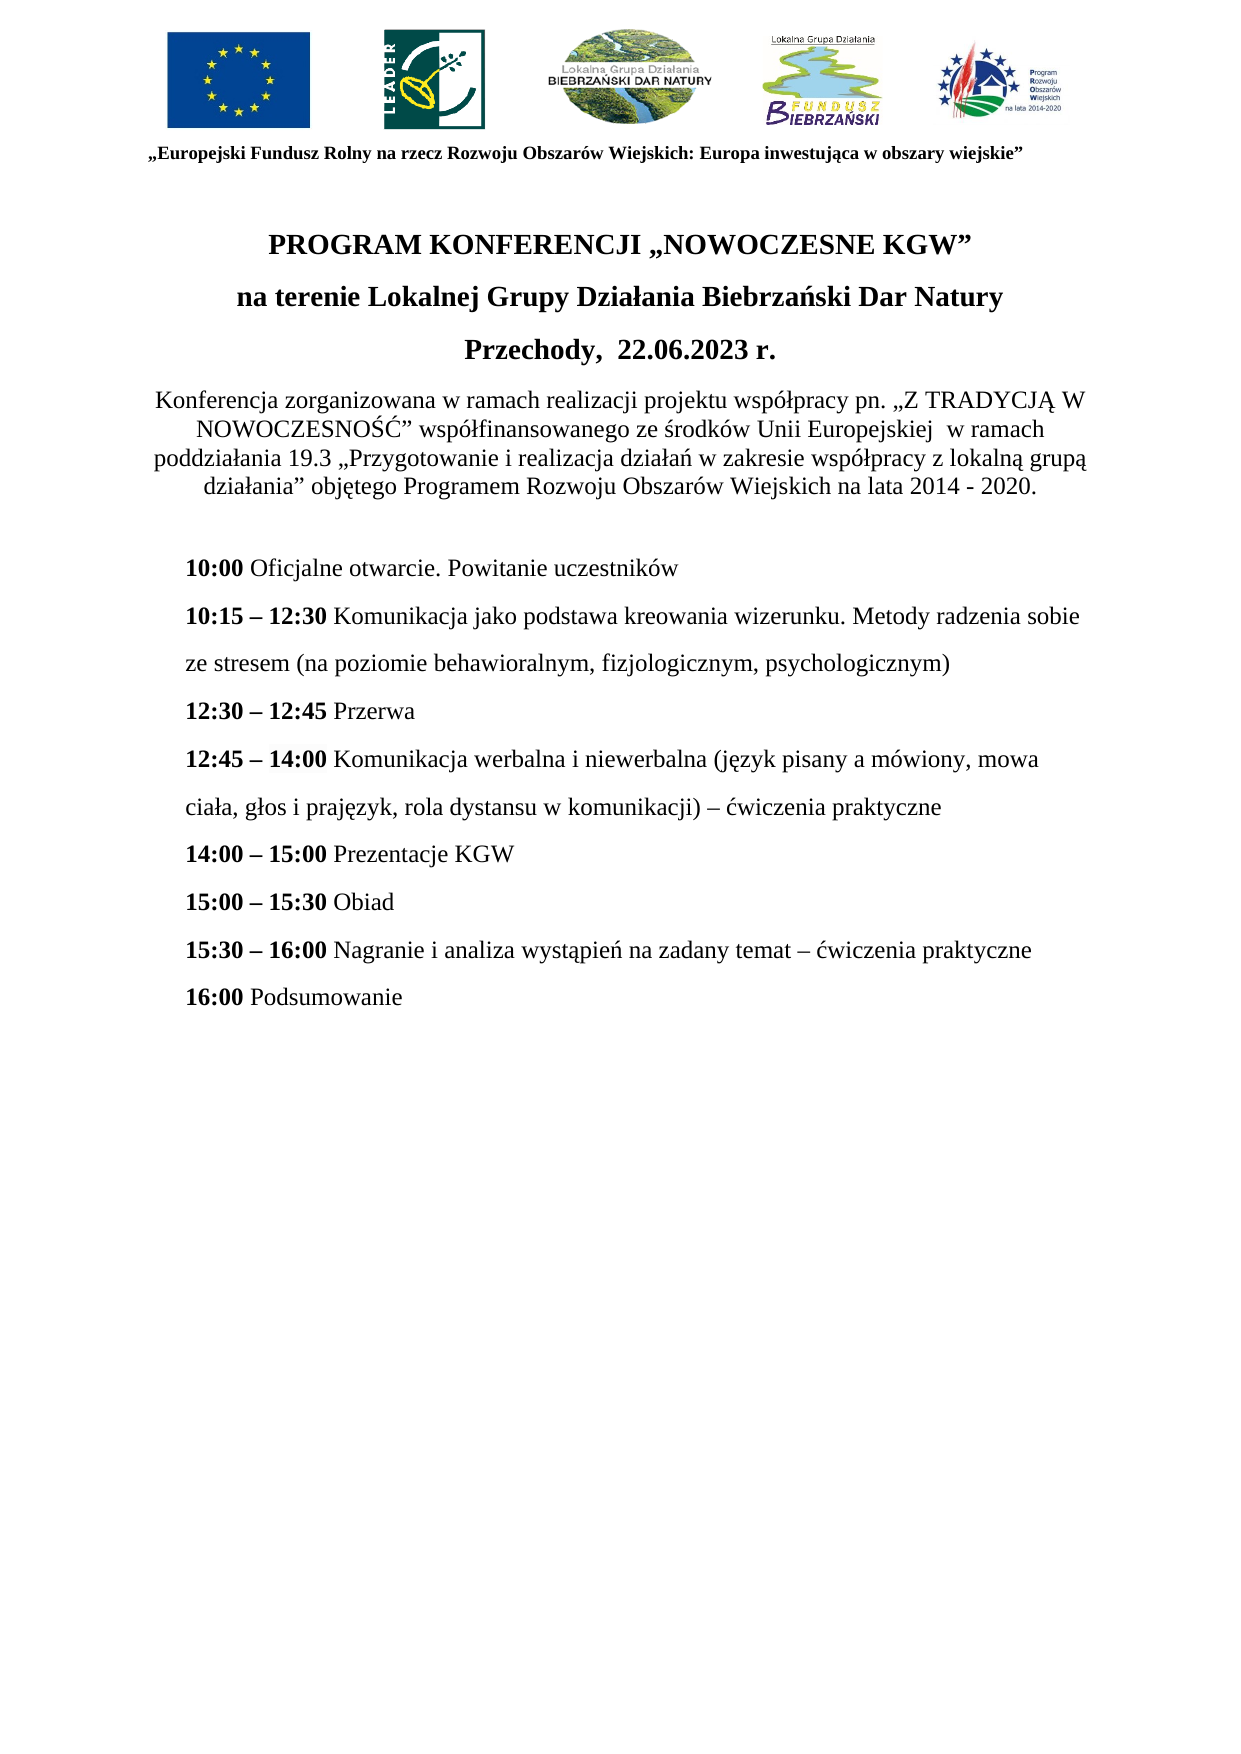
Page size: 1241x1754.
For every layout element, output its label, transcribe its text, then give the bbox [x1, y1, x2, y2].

text 10:00 Oficjalne otwarcie. Powitanie uczestników [148, 553, 1093, 582]
text ciała, głos i prajęzyk, rola dystansu w komunikacji) – ćwiczenia praktyczne [148, 792, 1093, 820]
text na terenie Lokalnej Grupy Działania Biebrzański Dar Natury [148, 279, 1093, 313]
picture [165, 30, 313, 131]
text Przechody, 22.06.2023 r. [148, 332, 1093, 366]
text PROGRAM KONFERENCJI „NOWOCZESNE KGW” [148, 227, 1093, 260]
picture [548, 29, 712, 124]
text 16:00 Podsumowanie [148, 982, 1093, 1011]
text 15:30 – 16:00 Nagranie i analiza wystąpień na zadany temat – ćwiczenia praktyczne [148, 935, 1093, 963]
picture [383, 29, 486, 130]
text „Europejski Fundusz Rolny na rzecz Rozwoju Obszarów Wiejskich: Europa inwestująca w obszary wiejskie” [148, 76, 1093, 163]
picture [762, 36, 883, 125]
text 10:15 – 12:30 Komunikacja jako podstawa kreowania wizerunku. Metody radzenia sobie [148, 601, 1093, 629]
text 15:00 – 15:30 Obiad [148, 887, 1093, 916]
text ze stresem (na poziomie behawioralnym, fizjologicznym, psychologicznym) [148, 648, 1093, 677]
text 12:45 – 14:00 Komunikacja werbalna i niewerbalna (język pisany a mówiony, mowa [327, 744, 1093, 773]
text 14:00 – 15:00 Prezentacje KGW [148, 839, 1093, 868]
text 12:30 – 12:45 Przerwa [148, 696, 1093, 725]
text Konferencja zorganizowana w ramach realizacji projektu współpracy pn. „Z TRADYCJĄ W NOWOCZESNOŚĆ” współfinansowanego ze środków Unii Europejskiej w ramach poddziałania 19.3 „Przygotowanie i realizacja działań w zakresie współpracy z lokalną grupą działania” objętego Programem Rozwoju Obszarów Wiejskich na lata 2014 - 2020. [148, 385, 1093, 500]
picture [932, 36, 1070, 125]
